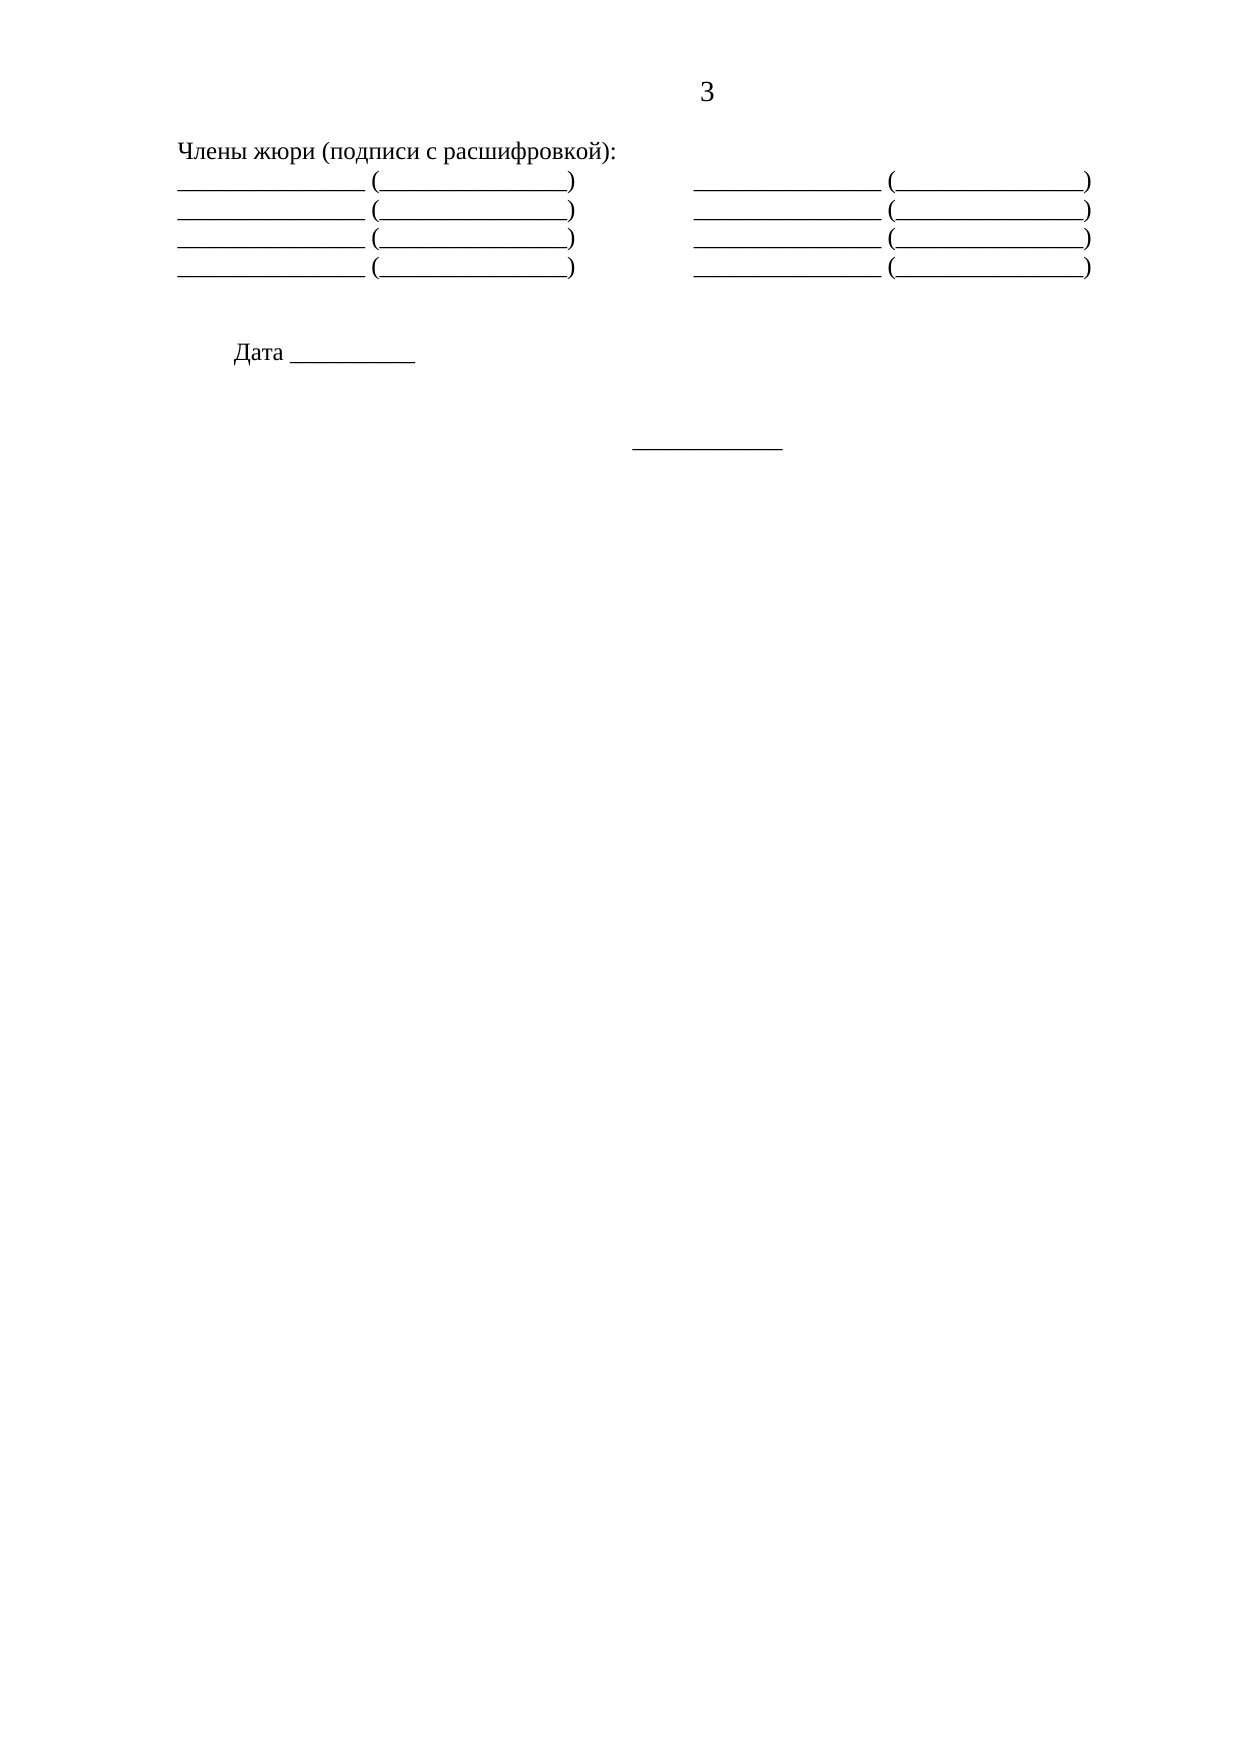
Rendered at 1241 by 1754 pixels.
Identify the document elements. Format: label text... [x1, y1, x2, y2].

text _______________ (_______________) _______________ (_______________) [177, 222, 1181, 251]
text 3 [177, 74, 1181, 107]
text Члены жюри (подписи с расшифровкой): [177, 136, 1181, 165]
text Дата __________ [177, 337, 1181, 366]
text _______________ (_______________) _______________ (_______________) [177, 251, 1181, 280]
text _______________ (_______________) _______________ (_______________) [177, 194, 1181, 222]
text _______________ (_______________) _______________ (_______________) [177, 165, 1181, 194]
text ____________ [177, 424, 1181, 452]
